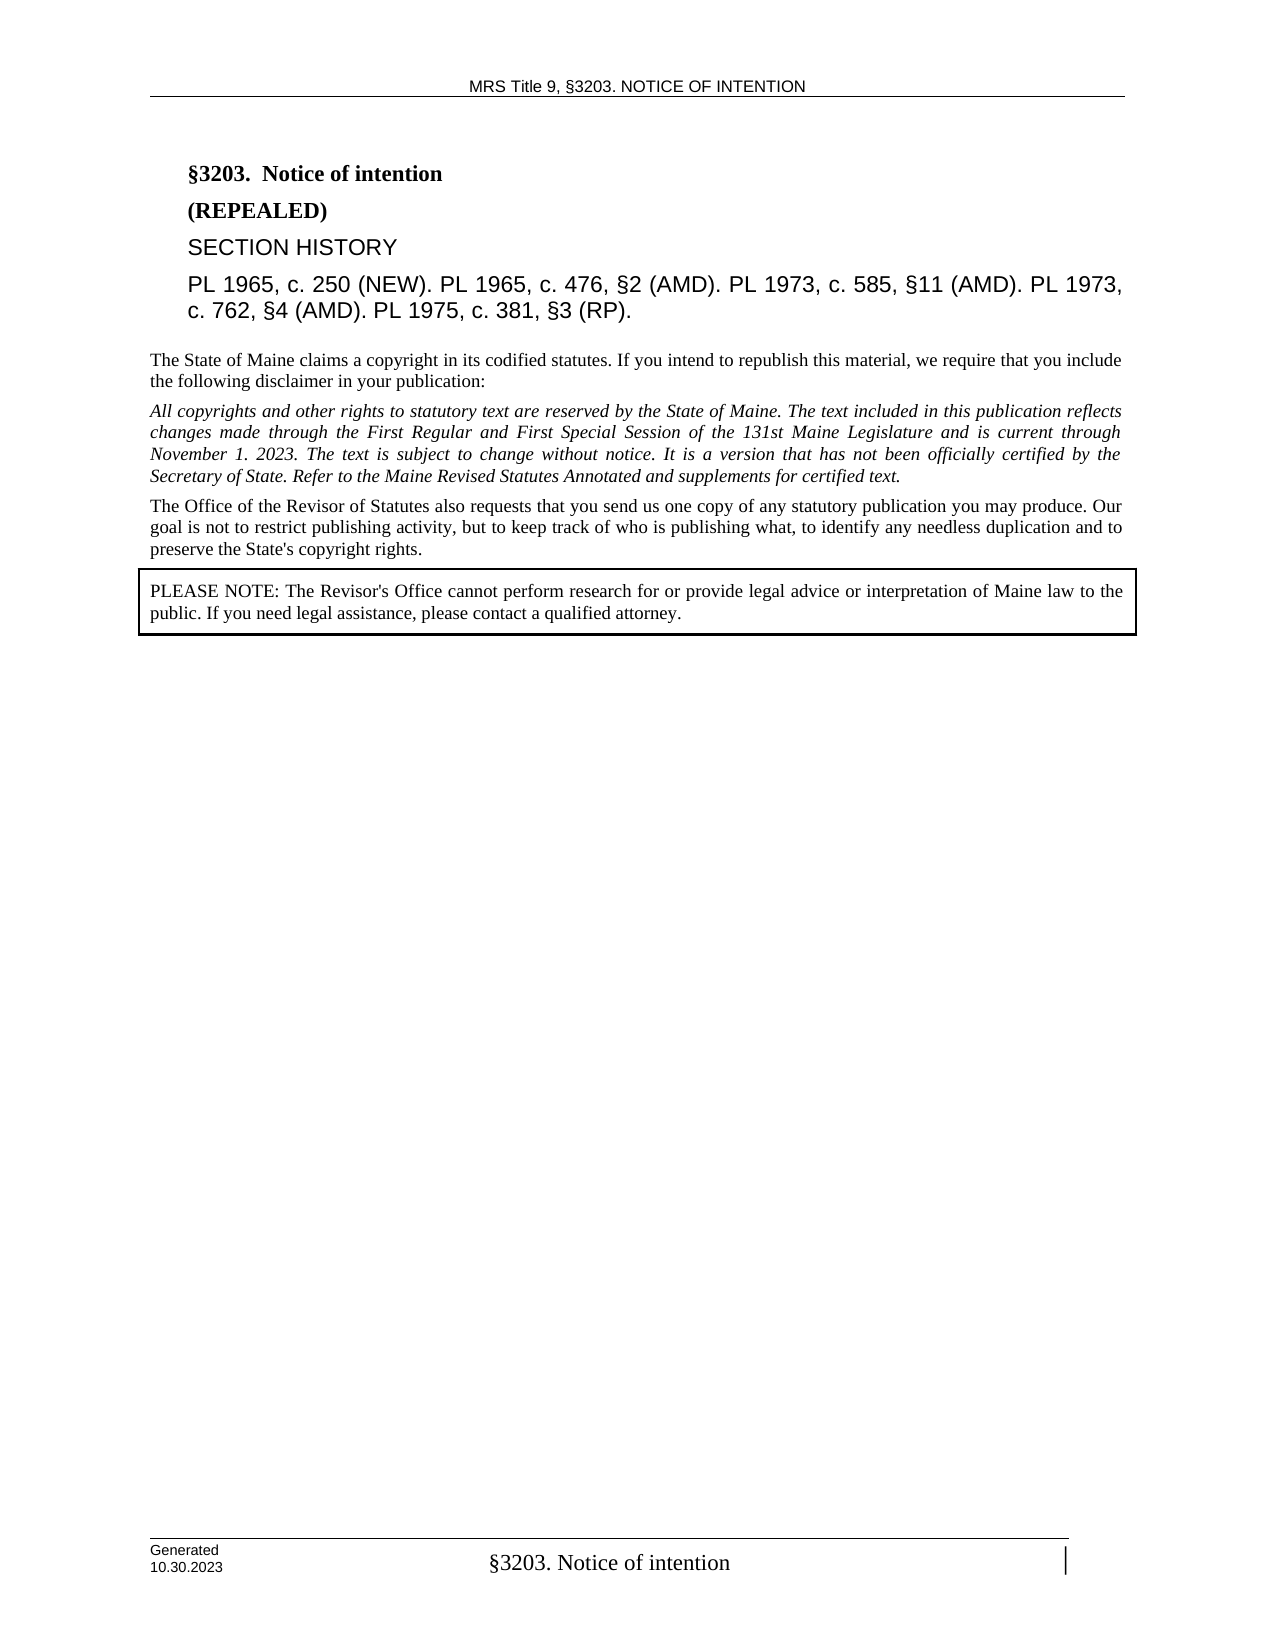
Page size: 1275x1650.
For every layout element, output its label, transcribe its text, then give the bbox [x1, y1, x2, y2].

text All copyrights and other rights to statutory text are reserved by the State of Maine. The text included in this publication reflects changes made through the First Regular and First Special Session of the 131st Maine Legislature and is current through November 1. 2023 . The text is subject to change without notice. It is a version that has not been officially certified by the Secretary of State. Refer to the Maine Revised Statutes Annotated and supplements for certified text. [150, 400, 1125, 486]
text The State of Maine claims a copyright in its codified statutes. If you intend to republish this material, we require that you include the following disclaimer in your publication: [150, 348, 1125, 392]
text The Office of the Revisor of Statutes also requests that you send us one copy of any statutory publication you may produce. Our goal is not to restrict publishing activity, but to keep track of who is publishing what, to identify any needless duplication and to preserve the State's copyright rights. [150, 494, 1125, 559]
text SECTION HISTORY [187, 234, 1125, 260]
text §3203. Notice of intention [187, 160, 1125, 187]
text (REPEALED) [187, 197, 1125, 223]
text PLEASE NOTE: The Revisor's Office cannot perform research for or provide legal advice or interpretation of Maine law to the public. If you need legal assistance, please contact a qualified attorney. [140, 570, 1135, 633]
text PL 1965, c. 250 (NEW). PL 1965, c. 476, §2 (AMD). PL 1973, c. 585, §11 (AMD). PL 1973, c. 762, §4 (AMD). PL 1975, c. 381, §3 (RP). [187, 271, 1125, 323]
